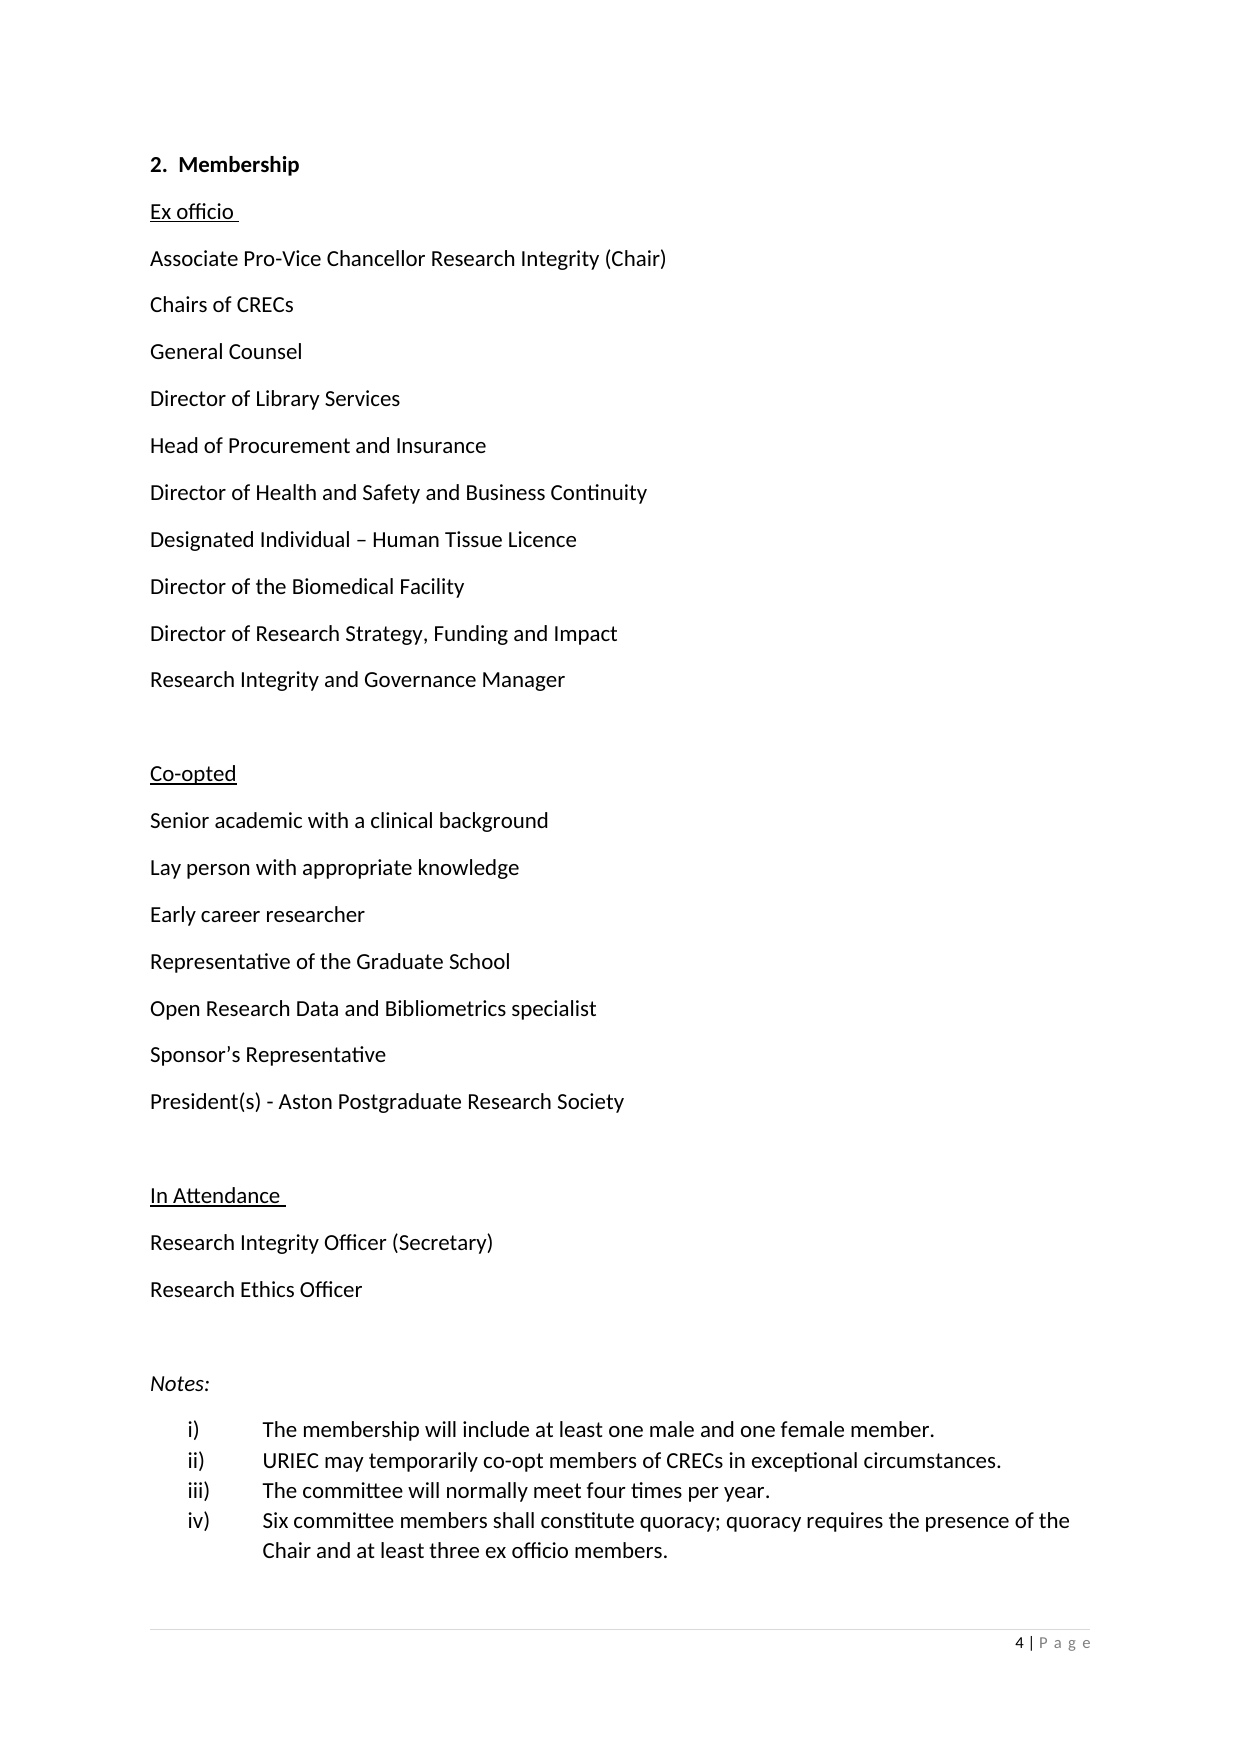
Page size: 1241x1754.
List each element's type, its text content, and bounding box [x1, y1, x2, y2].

text Associate Pro-Vice Chancellor Research Integrity (Chair) [150, 244, 1090, 272]
text Director of Research Strategy, Funding and Impact [150, 619, 1090, 647]
text Open Research Data and Bibliometrics specialist [150, 994, 1090, 1022]
text Head of Procurement and Insurance [150, 431, 1090, 459]
text Co-opted [150, 759, 1090, 787]
text Chairs of CRECs [150, 291, 1090, 319]
text Director of Library Services [150, 384, 1090, 412]
text Ex officio [150, 197, 1090, 225]
text General Counsel [150, 337, 1090, 366]
list URIEC may temporarily co-opt members of CRECs in exceptional circumstances. [187, 1446, 1090, 1474]
text Research Integrity Officer (Secretary) [150, 1228, 1090, 1256]
text Early career researcher [150, 900, 1090, 928]
text Notes: [150, 1369, 1090, 1397]
text In Attendance [150, 1181, 1090, 1209]
text Research Integrity and Governance Manager [150, 666, 1090, 694]
list Six committee members shall constitute quoracy; quoracy requires the presence of the Chair and at least three ex officio members. [187, 1506, 1090, 1564]
text Designated Individual – Human Tissue Licence [150, 525, 1090, 553]
text Representative of the Graduate School [150, 947, 1090, 975]
text Director of the Biomedical Facility [150, 572, 1090, 600]
text President(s) - Aston Postgraduate Research Society [150, 1087, 1090, 1116]
text Research Ethics Officer [150, 1275, 1090, 1303]
text Senior academic with a clinical background [150, 806, 1090, 834]
list The membership will include at least one male and one female member. [187, 1416, 1090, 1444]
text Lay person with appropriate knowledge [150, 853, 1090, 881]
text Director of Health and Safety and Business Continuity [150, 478, 1090, 506]
text Sponsor’s Representative [150, 1041, 1090, 1069]
list The committee will normally meet four times per year. [187, 1476, 1090, 1504]
text 2. Membership [150, 150, 1090, 178]
